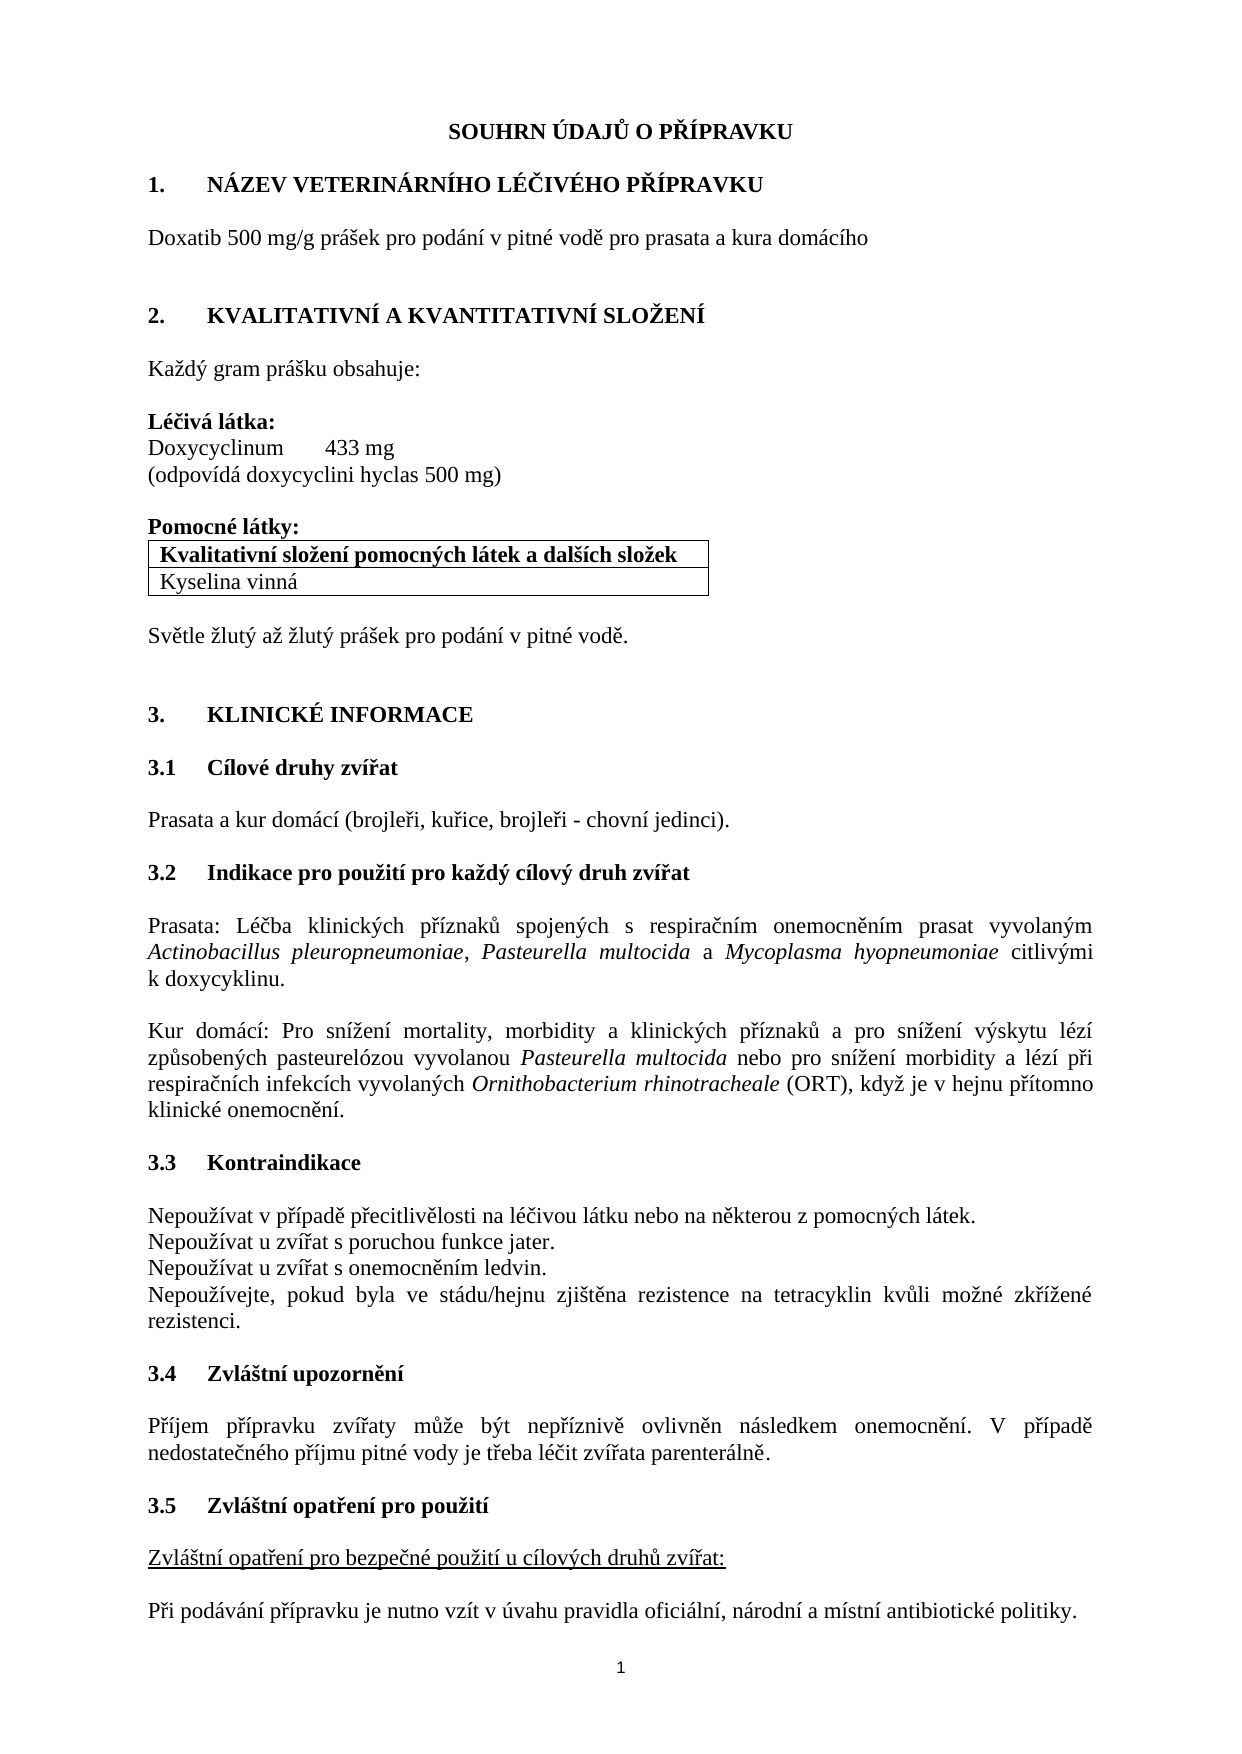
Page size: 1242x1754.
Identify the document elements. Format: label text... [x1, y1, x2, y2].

text Pomocné látky: [148, 513, 1094, 540]
text Doxatib 500 mg/g prášek pro podání v pitné vodě pro prasata a kura domácího [148, 223, 1094, 250]
text 3.5 Zvláštní opatření pro použití [148, 1492, 1094, 1518]
text Nepoužívat u zvířat s poruchou funkce jater. [148, 1228, 1094, 1254]
text Světle žlutý až žlutý prášek pro podání v pitné vodě. [148, 622, 1094, 648]
text Léčivá látka: [148, 408, 1094, 434]
text 3. KLINICKÉ INFORMACE [148, 701, 1094, 727]
text Příjem přípravku zvířaty může být nepříznivě ovlivněn následkem onemocnění. V případě nedostatečného příjmu pitné vody je třeba léčit zvířata parenterálně. [148, 1413, 1094, 1465]
text (odpovídá doxycyclini hyclas 500 mg) [148, 461, 1094, 487]
text Při podávání přípravku je nutno vzít v úvahu pravidla oficiální, národní a místní antibiotické politiky. [148, 1597, 1094, 1623]
text 3.2 Indikace pro použití pro každý cílový druh zvířat [148, 859, 1094, 886]
text Prasata: Léčba klinických příznaků spojených s respiračním onemocněním prasat vyvolaným Actinobacillus pleuropneumoniae, Pasteurella multocida a Mycoplasma hyopneumoniae citlivými k doxycyklinu. [148, 912, 1094, 991]
text 3.3 Kontraindikace [148, 1149, 1094, 1175]
text Prasata a kur domácí (brojleři, kuřice, brojleři - chovní jedinci). [148, 806, 1094, 833]
text 3.4 Zvláštní upozornění [148, 1360, 1094, 1386]
table_header Kvalitativní složení pomocných látek a dalších složek [149, 541, 708, 567]
text Zvláštní opatření pro bezpečné použití u cílových druhů zvířat: [148, 1544, 1094, 1571]
text Nepoužívat u zvířat s onemocněním ledvin. [148, 1254, 1094, 1281]
text Nepoužívat v případě přecitlivělosti na léčivou látku nebo na některou z pomocných látek. [148, 1202, 1094, 1228]
text Doxycyclinum 433 mg [148, 434, 1094, 461]
text 3.1 Cílové druhy zvířat [148, 754, 1094, 780]
table_cell Kyselina vinná [149, 568, 708, 594]
text Nepoužívejte, pokud byla ve stádu/hejnu zjištěna rezistence na tetracyklin kvůli možné zkřížené rezistenci. [148, 1281, 1094, 1333]
text 2. KVALITATIVNÍ A KVANTITATIVNÍ SLOŽENÍ [148, 303, 1094, 329]
text Kur domácí: Pro snížení mortality, morbidity a klinických příznaků a pro snížení výskytu lézí způsobených pasteurelózou vyvolanou Pasteurella multocida nebo pro snížení morbidity a lézí při respiračních infekcích vyvolaných Ornithobacterium rhinotracheale (ORT), když je v hejnu přítomno klinické onemocnění. [148, 1017, 1094, 1123]
text 1. NÁZEV VETERINÁRNÍHO LÉČIVÉHO PŘÍPRAVKU [148, 171, 1094, 197]
text SOUHRN ÚDAJŮ O PŘÍPRAVKU [148, 118, 1094, 144]
text Každý gram prášku obsahuje: [148, 355, 1094, 382]
